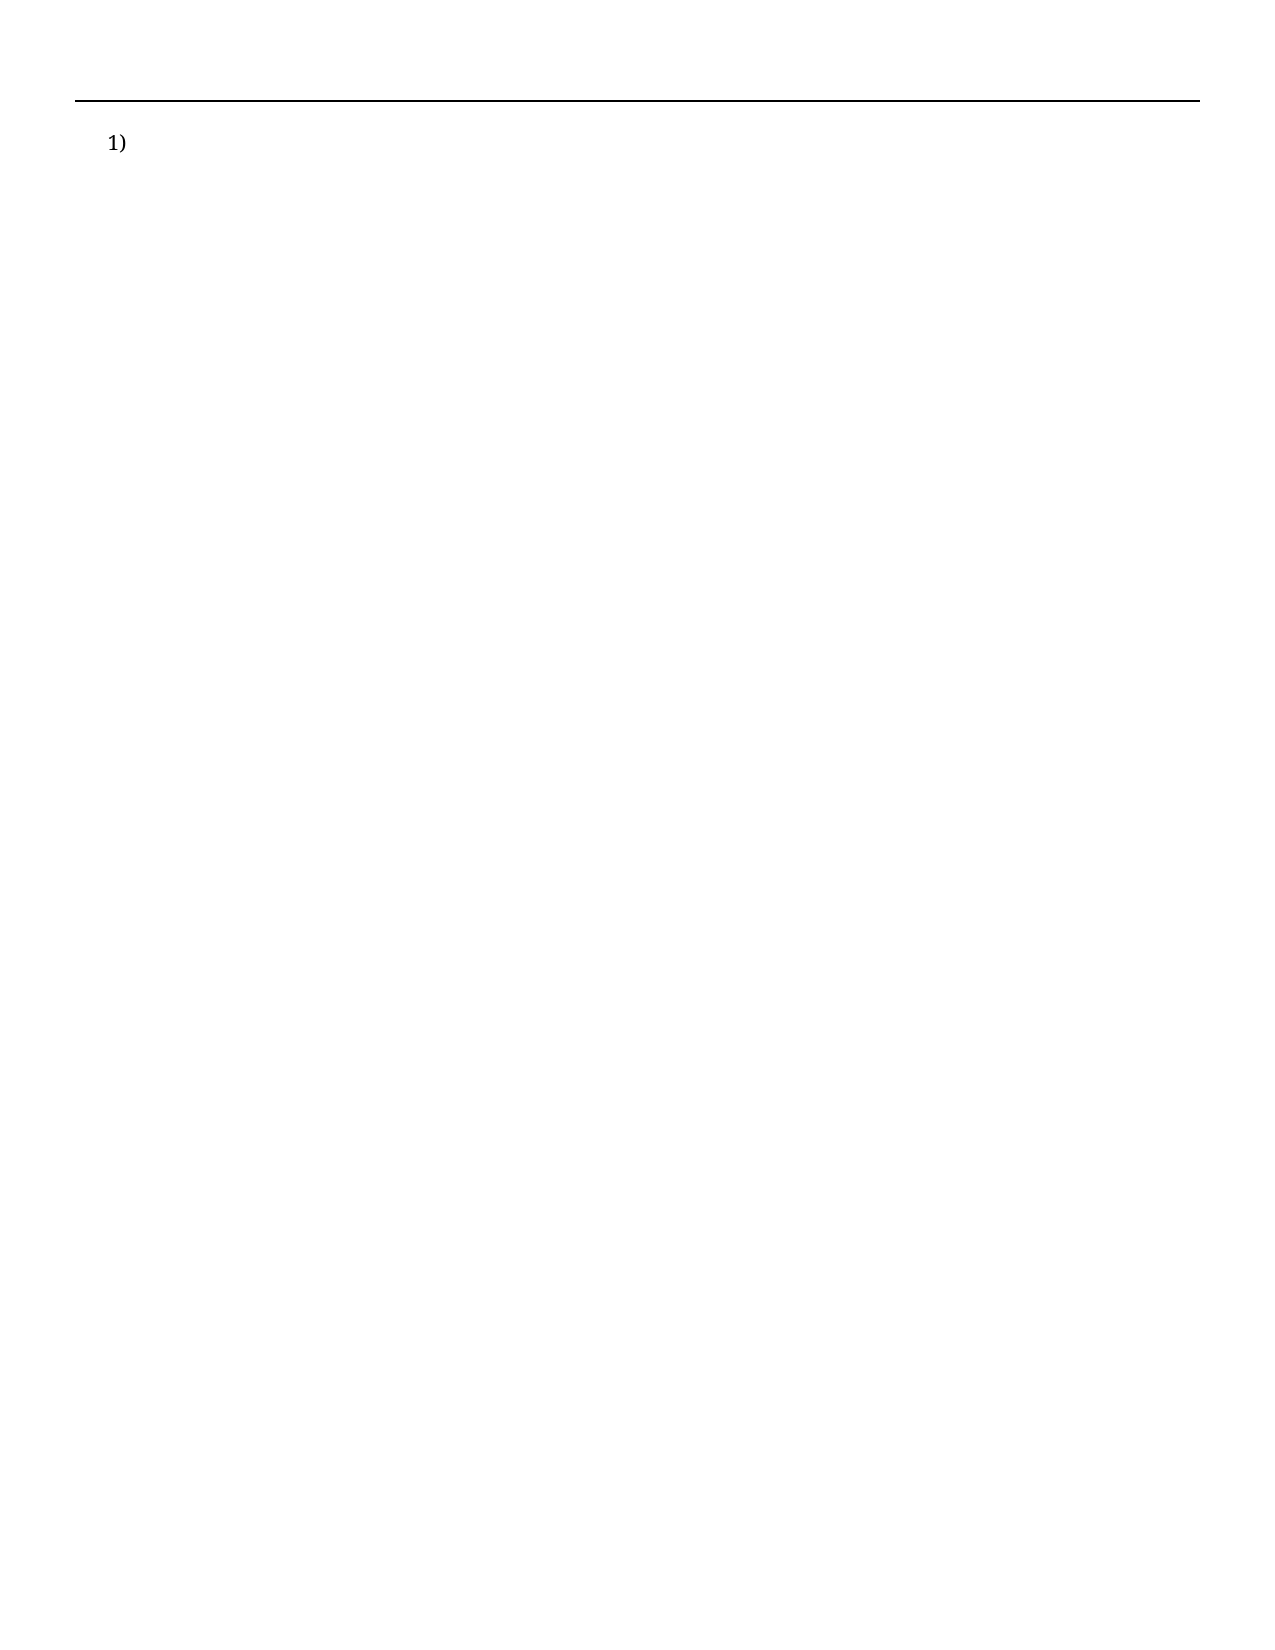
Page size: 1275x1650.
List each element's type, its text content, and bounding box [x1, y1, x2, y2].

text 1) [75, 128, 126, 157]
